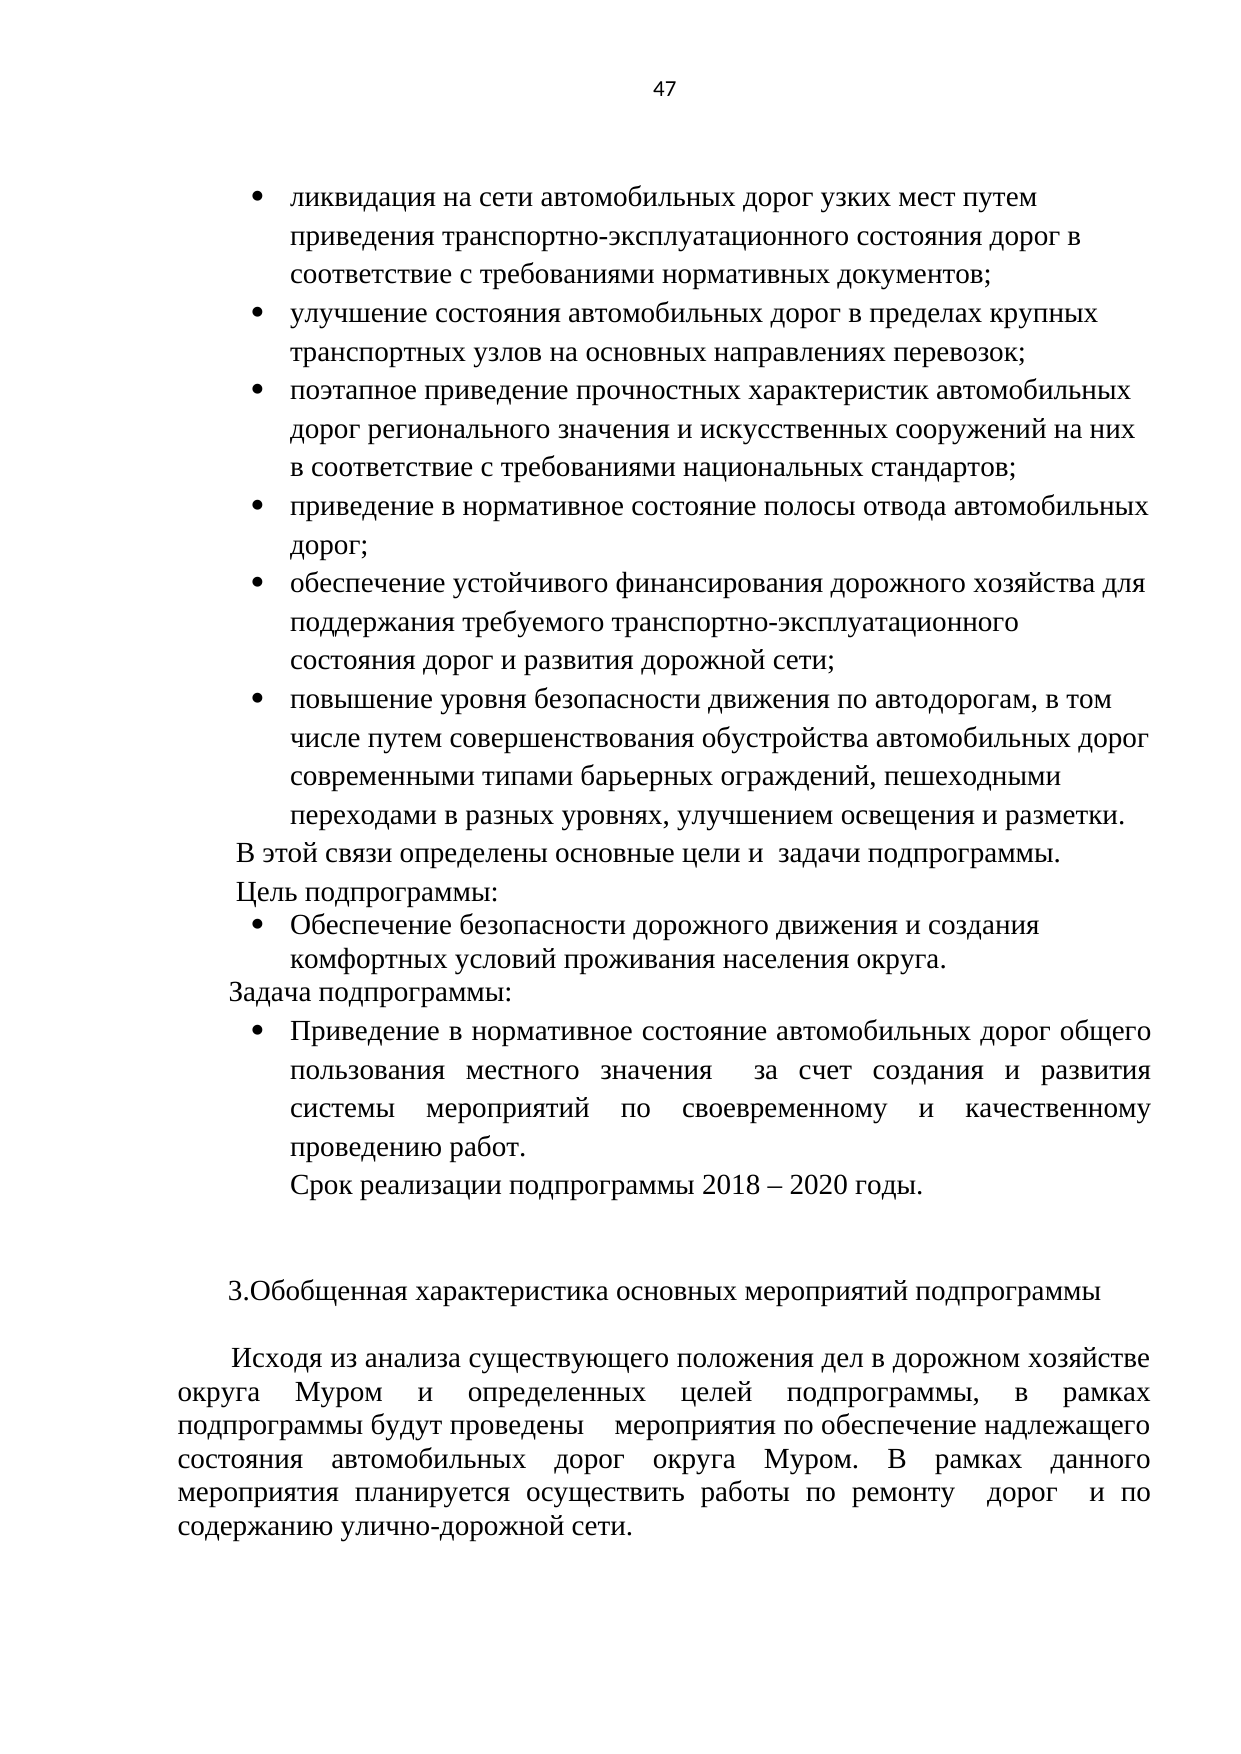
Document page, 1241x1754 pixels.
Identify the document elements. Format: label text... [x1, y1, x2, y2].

text Исходя из анализа существующего положения дел в дорожном хозяйстве округа Муром и определенных целей подпрограммы, в рамках подпрограммы будут проведены мероприятия по обеспечение надлежащего состояния автомобильных дорог округа Муром. В рамках данного мероприятия планируется осуществить работы по ремонту дорог и по содержанию улично-дорожной сети. [177, 1340, 1152, 1541]
list ликвидация на сети автомобильных дорог узких мест путем приведения транспортно-эксплуатационного состояния дорог в соответствие с требованиями нормативных документов; [252, 179, 1152, 290]
list Приведение в нормативное состояние автомобильных дорог общего пользования местного значения за счет создания и развития системы мероприятий по своевременному и качественному проведению работ. [252, 1013, 1152, 1162]
text В этой связи определены основные цели и задачи подпрограммы. [177, 835, 1152, 869]
text Срок реализации подпрограммы 2018 – 2020 годы. [290, 1167, 1152, 1201]
text Цель подпрограммы: [177, 874, 1152, 907]
text 3.Обобщенная характеристика основных мероприятий подпрограммы [177, 1273, 1152, 1307]
list улучшение состояния автомобильных дорог в пределах крупных транспортных узлов на основных направлениях перевозок; [252, 295, 1152, 367]
list повышение уровня безопасности движения по автодорогам, в том числе путем совершенствования обустройства автомобильных дорог современными типами барьерных ограждений, пешеходными переходами в разных уровнях, улучшением освещения и разметки. [252, 681, 1152, 830]
list обеспечение устойчивого финансирования дорожного хозяйства для поддержания требуемого транспортно-эксплуатационного состояния дорог и развития дорожной сети; [252, 565, 1152, 676]
list Обеспечение безопасности дорожного движения и создания комфортных условий проживания населения округа. [252, 907, 1152, 974]
text Задача подпрограммы: [177, 974, 1152, 1008]
list поэтапное приведение прочностных характеристик автомобильных дорог регионального значения и искусственных сооружений на них в соответствие с требованиями национальных стандартов; [252, 372, 1152, 483]
list приведение в нормативное состояние полосы отвода автомобильных дорог; [252, 488, 1152, 560]
